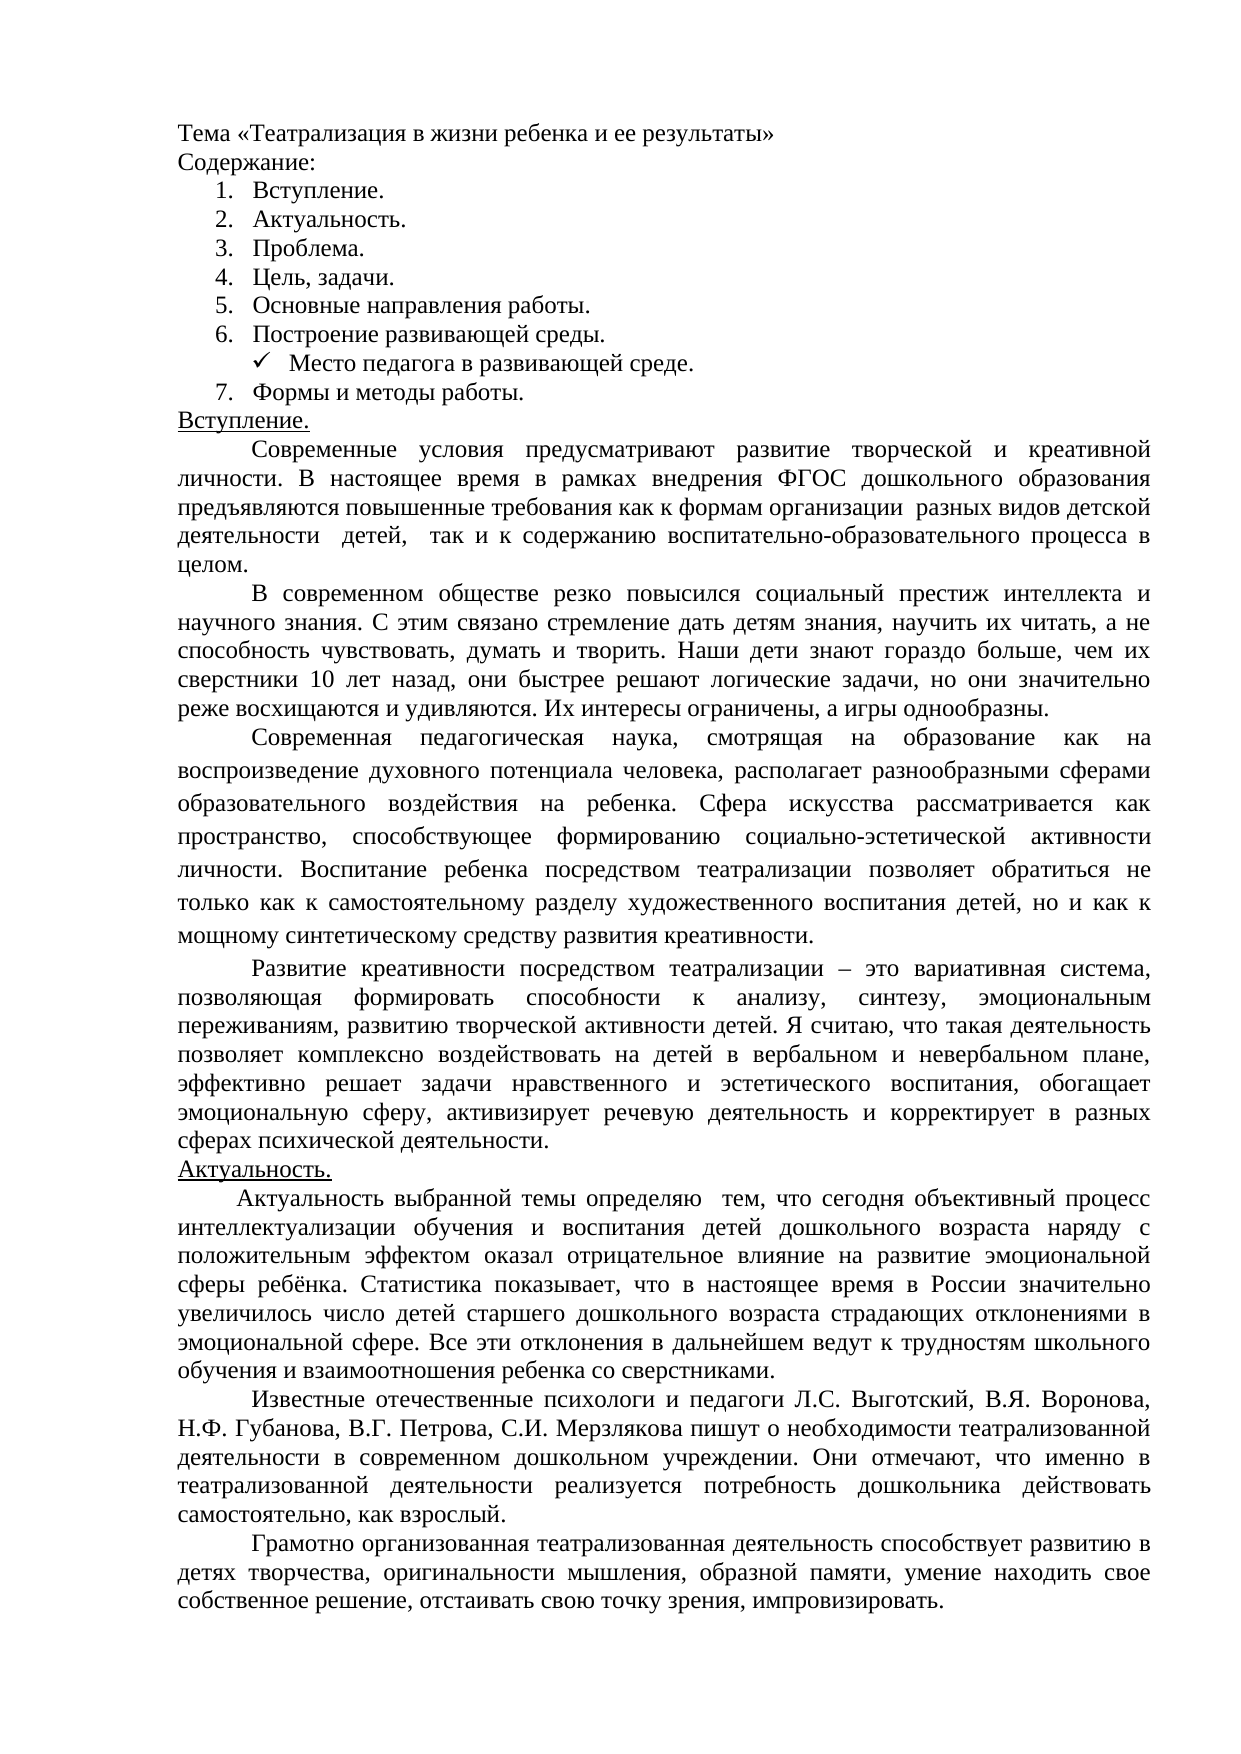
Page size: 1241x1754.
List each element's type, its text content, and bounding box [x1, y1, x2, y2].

text Актуальность. [177, 1154, 1152, 1183]
text Тема «Театрализация в жизни ребенка и ее результаты» [177, 118, 1152, 147]
list Актуальность. [215, 204, 1152, 233]
text Развитие креативности посредством театрализации – это вариативная система, позволяющая формировать способности к анализу, синтезу, эмоциональным переживаниям, развитию творческой активности детей. Я считаю, что такая деятельность позволяет комплексно воздействовать на детей в вербальном и невербальном плане, эффективно решает задачи нравственного и эстетического воспитания, обогащает эмоциональную сферу, активизирует речевую деятельность и корректирует в разных сферах психической деятельности. [177, 953, 1152, 1154]
text Актуальность выбранной темы определяю тем, что сегодня объективный процесс интеллектуализации обучения и воспитания детей дошкольного возраста наряду с положительным эффектом оказал отрицательное влияние на развитие эмоциональной сферы ребёнка. Статистика показывает, что в настоящее время в России значительно увеличилось число детей старшего дошкольного возраста страдающих отклонениями в эмоциональной сфере. Все эти отклонения в дальнейшем ведут к трудностям школьного обучения и взаимоотношения ребенка со сверстниками. [177, 1183, 1152, 1384]
list Основные направления работы. [215, 291, 1152, 319]
text Вступление. [177, 406, 1152, 434]
text Грамотно организованная театрализованная деятельность способствует развитию в детях творчества, оригинальности мышления, образной памяти, умение находить свое собственное решение, отстаивать свою точку зрения, импровизировать. [177, 1528, 1152, 1614]
list Цель, задачи. [215, 262, 1152, 291]
list Вступление. [215, 176, 1152, 204]
list Место педагога в развивающей среде. [251, 348, 1152, 377]
list Построение развивающей среды. [215, 319, 1152, 348]
text Современные условия предусматривают развитие творческой и креативной личности. В настоящее время в рамках внедрения ФГОС дошкольного образования предъявляются повышенные требования как к формам организации разных видов детской деятельности детей, так и к содержанию воспитательно-образовательного процесса в целом. [177, 434, 1152, 578]
text В современном обществе резко повысился социальный престиж интеллекта и научного знания. С этим связано стремление дать детям знания, научить их читать, а не способность чувствовать, думать и творить. Наши дети знают гораздо больше, чем их сверстники 10 лет назад, они быстрее решают логические задачи, но они значительно реже восхищаются и удивляются. Их интересы ограничены, а игры однообразны. [177, 578, 1152, 722]
list Проблема. [215, 233, 1152, 262]
text Содержание: [177, 147, 1152, 176]
text Современная педагогическая наука, смотрящая на образование как на воспроизведение духовного потенциала человека, располагает разнообразными сферами образовательного воздействия на ребенка. Сфера искусства рассматривается как пространство, способствующее формированию социально-эстетической активности личности. Воспитание ребенка посредством театрализации позволяет обратиться не только как к самостоятельному разделу художественного воспитания детей, но и как к мощному синтетическому средству развития креативности. [177, 722, 1152, 949]
list Формы и методы работы. [215, 377, 1152, 406]
text Известные отечественные психологи и педагоги Л.С. Выготский, В.Я. Воронова, Н.Ф. Губанова, В.Г. Петрова, С.И. Мерзлякова пишут о необходимости театрализованной деятельности в современном дошкольном учреждении. Они отмечают, что именно в театрализованной деятельности реализуется потребность дошкольника действовать самостоятельно, как взрослый. [177, 1384, 1152, 1528]
